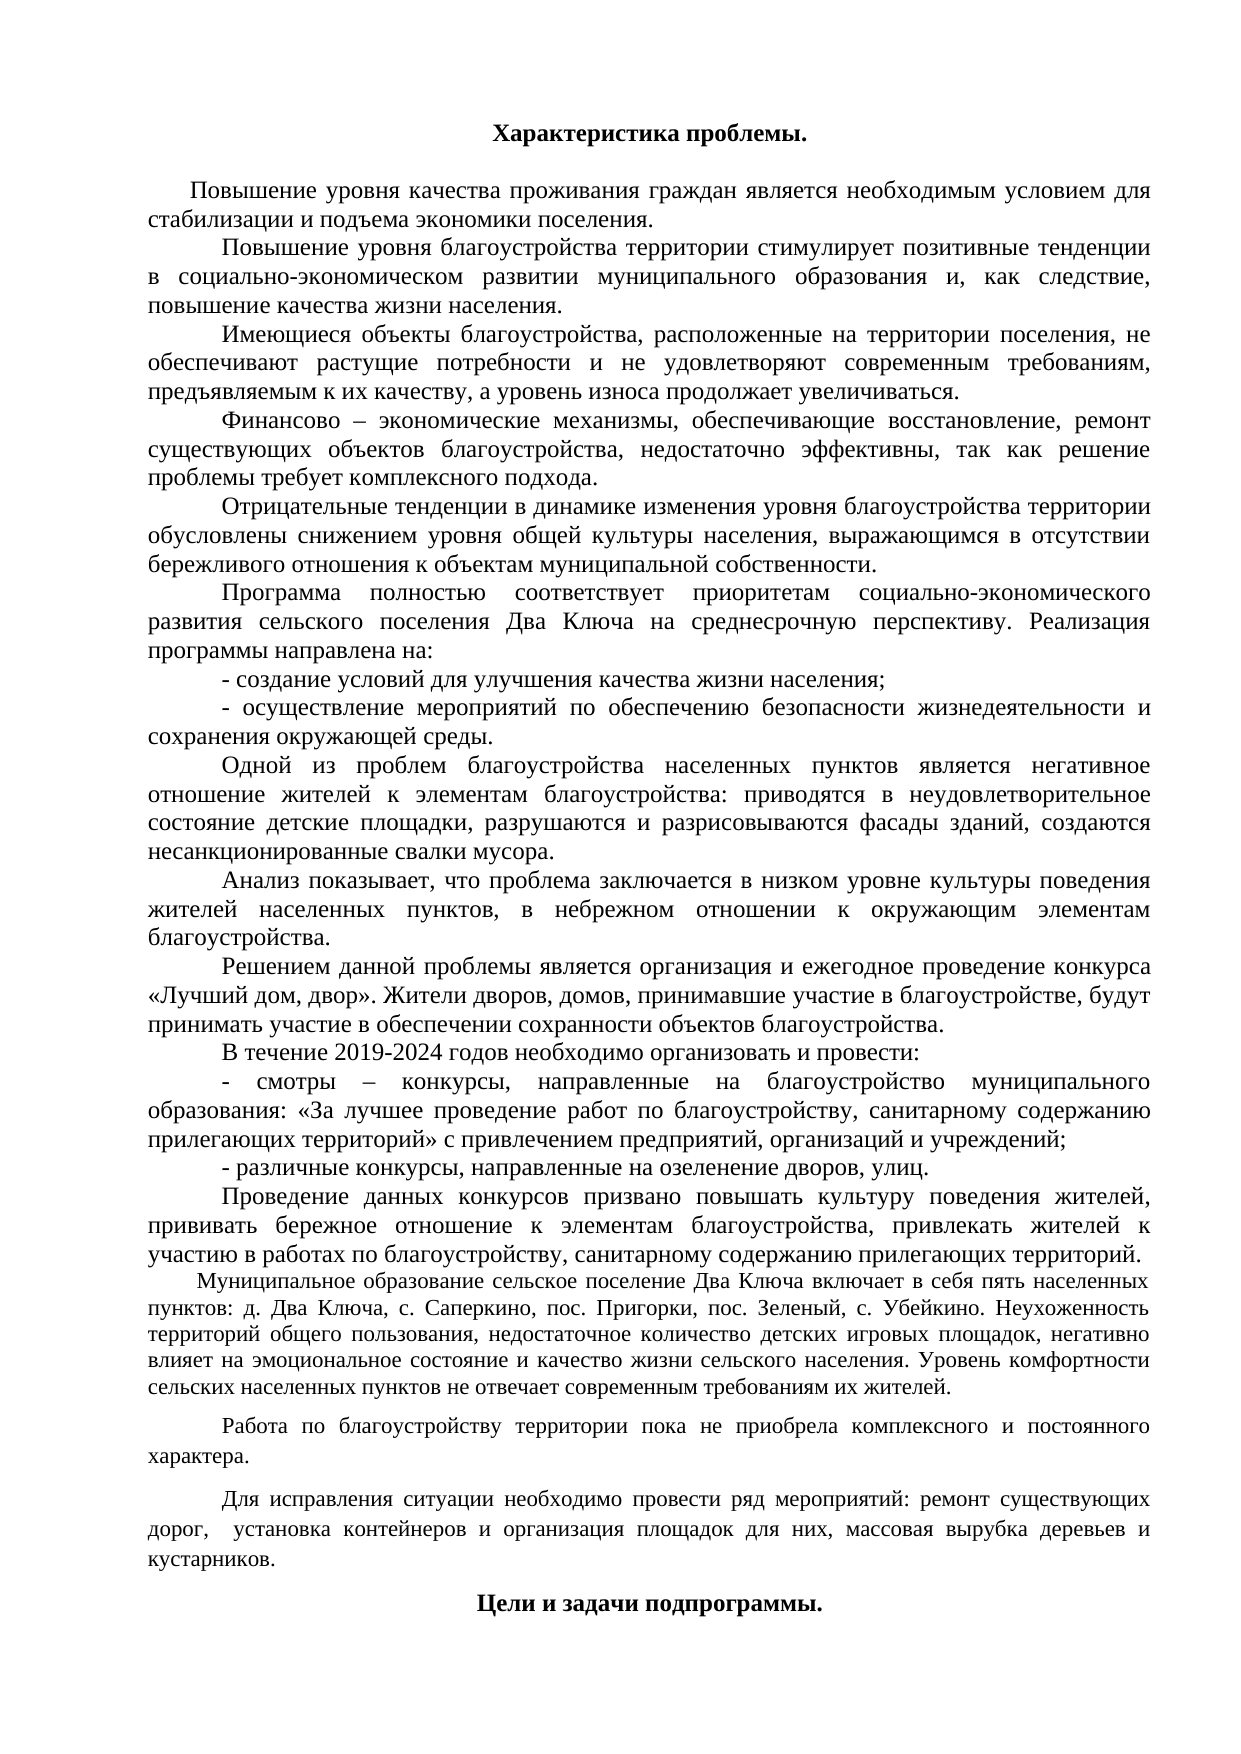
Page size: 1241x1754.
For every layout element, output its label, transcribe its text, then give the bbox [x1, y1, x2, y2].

text Отрицательные тенденции в динамике изменения уровня благоустройства территории обусловлены снижением уровня общей культуры населения, выражающимся в отсутствии бережливого отношения к объектам муниципальной собственности. [148, 491, 1152, 577]
text - создание условий для улучшения качества жизни населения; [148, 664, 1152, 692]
text Повышение уровня качества проживания граждан является необходимым условием для стабилизации и подъема экономики поселения. [148, 175, 1152, 232]
text - осуществление мероприятий по обеспечению безопасности жизнедеятельности и сохранения окружающей среды. [148, 692, 1152, 750]
text Повышение уровня благоустройства территории стимулирует позитивные тенденции в социально-экономическом развитии муниципального образования и, как следствие, повышение качества жизни населения. [148, 232, 1152, 319]
text Муниципальное образование сельское поселение Два Ключа включает в себя пять населенных пунктов: д. Два Ключа, с. Саперкино, пос. Пригорки, пос. Зеленый, с. Убейкино. Неухоженность территорий общего пользования, недостаточное количество детских игровых площадок, негативно влияет на эмоциональное состояние и качество жизни сельского населения. Уровень комфортности сельских населенных пунктов не отвечает современным требованиям их жителей. [148, 1267, 1152, 1399]
text - смотры – конкурсы, направленные на благоустройство муниципального образования: «За лучшее проведение работ по благоустройству, санитарному содержанию прилегающих территорий» с привлечением предприятий, организаций и учреждений; [148, 1066, 1152, 1152]
text Характеристика проблемы. [148, 118, 1152, 147]
text Финансово – экономические механизмы, обеспечивающие восстановление, ремонт существующих объектов благоустройства, недостаточно эффективны, так как решение проблемы требует комплексного подхода. [148, 405, 1152, 491]
text Программа полностью соответствует приоритетам социально-экономического развития сельского поселения Два Ключа на среднесрочную перспективу. Реализация программы направлена на: [148, 577, 1152, 664]
text Имеющиеся объекты благоустройства, расположенные на территории поселения, не обеспечивают растущие потребности и не удовлетворяют современным требованиям, предъявляемым к их качеству, а уровень износа продолжает увеличиваться. [148, 319, 1152, 405]
text Работа по благоустройству территории пока не приобрела комплексного и постоянного характера. [148, 1412, 1152, 1468]
text Анализ показывает, что проблема заключается в низком уровне культуры поведения жителей населенных пунктов, в небрежном отношении к окружающим элементам благоустройства. [148, 865, 1152, 951]
text Решением данной проблемы является организация и ежегодное проведение конкурса «Лучший дом, двор». Жители дворов, домов, принимавшие участие в благоустройстве, будут принимать участие в обеспечении сохранности объектов благоустройства. [148, 951, 1152, 1037]
text Цели и задачи подпрограммы. [148, 1588, 1152, 1616]
text Для исправления ситуации необходимо провести ряд мероприятий: ремонт существующих дорог, установка контейнеров и организация площадок для них, массовая вырубка деревьев и кустарников. [148, 1484, 1152, 1571]
text Проведение данных конкурсов призвано повышать культуру поведения жителей, прививать бережное отношение к элементам благоустройства, привлекать жителей к участию в работах по благоустройству, санитарному содержанию прилегающих территорий. [148, 1181, 1152, 1267]
text Одной из проблем благоустройства населенных пунктов является негативное отношение жителей к элементам благоустройства: приводятся в неудовлетворительное состояние детские площадки, разрушаются и разрисовываются фасады зданий, создаются несанкционированные свалки мусора. [148, 750, 1152, 865]
text В течение 2019-2024 годов необходимо организовать и провести: [148, 1037, 1152, 1066]
text - различные конкурсы, направленные на озеленение дворов, улиц. [148, 1152, 1152, 1181]
